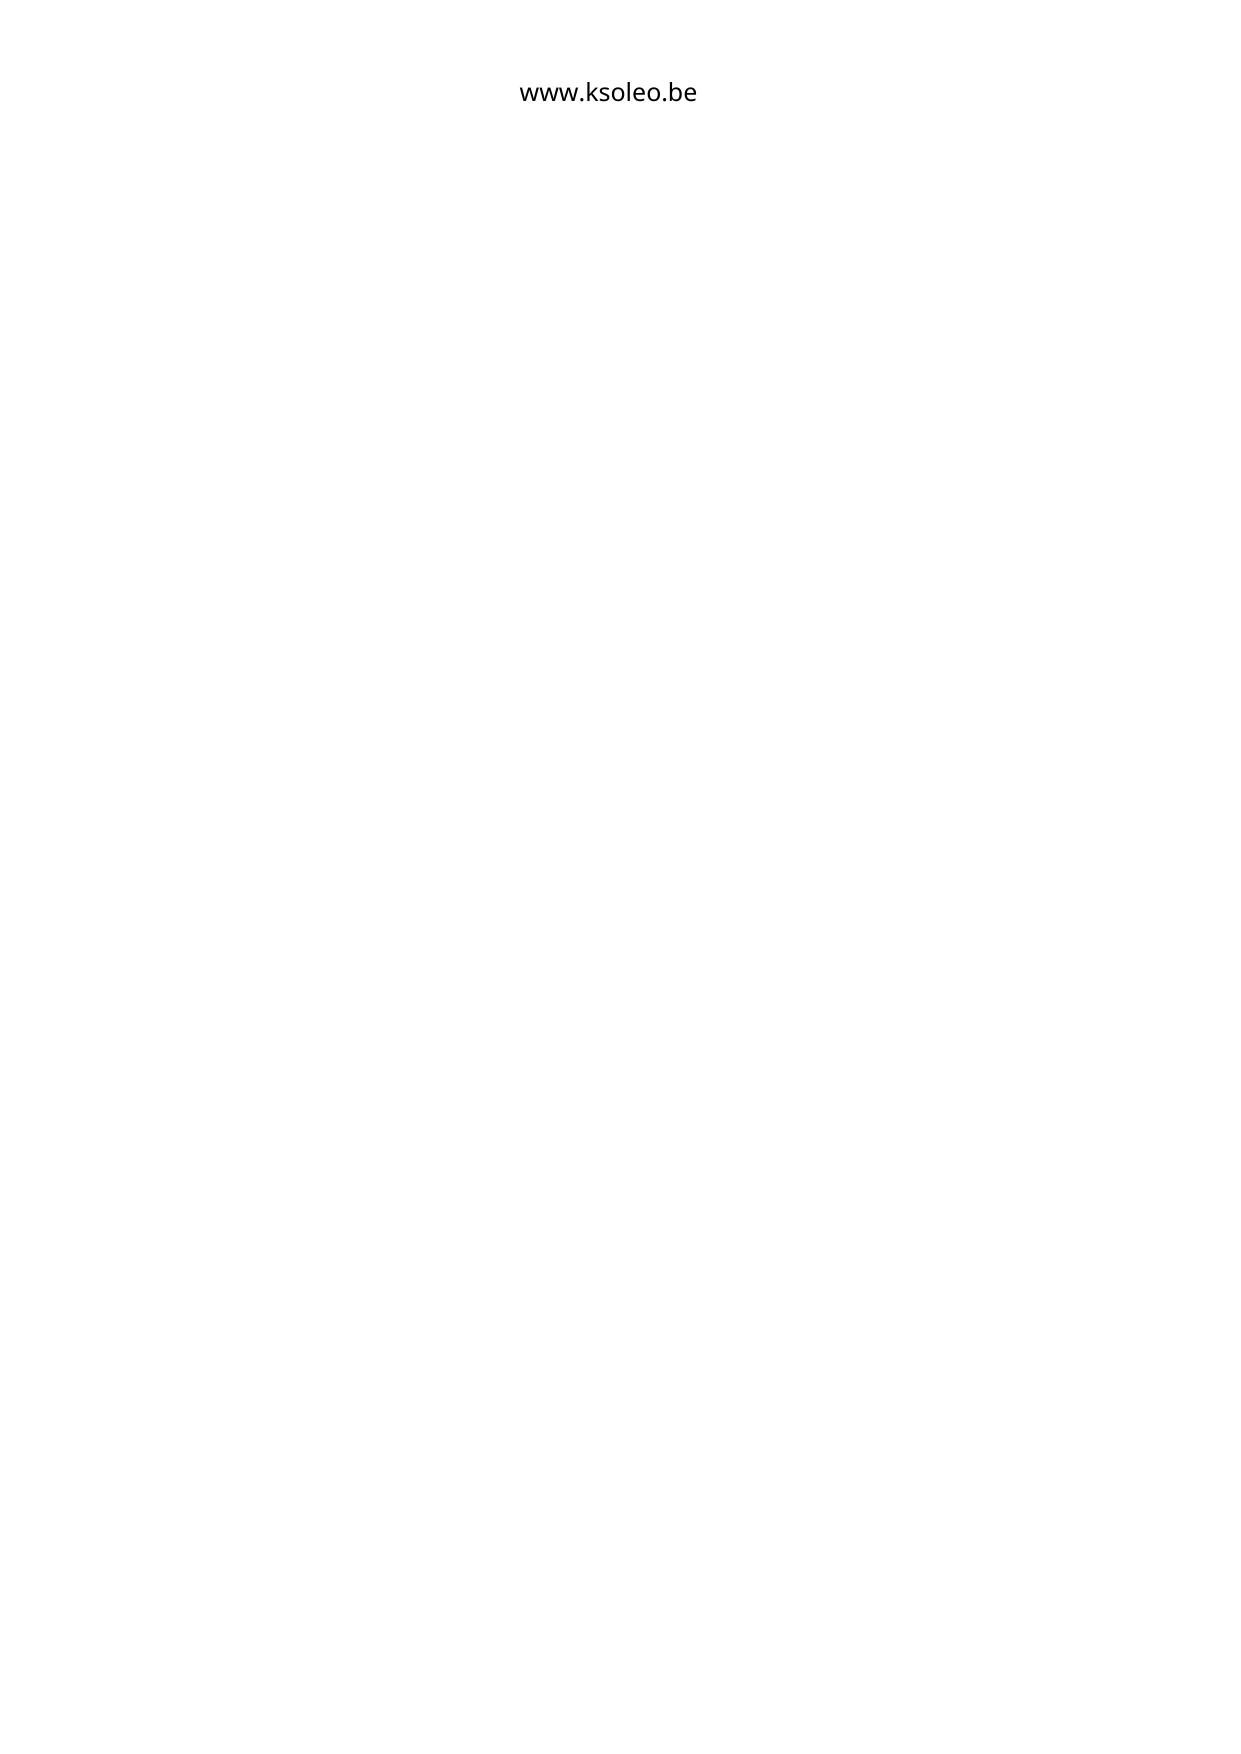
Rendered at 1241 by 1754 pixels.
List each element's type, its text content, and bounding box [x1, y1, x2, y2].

table_cell www.ksoleo.be [320, 75, 1240, 109]
